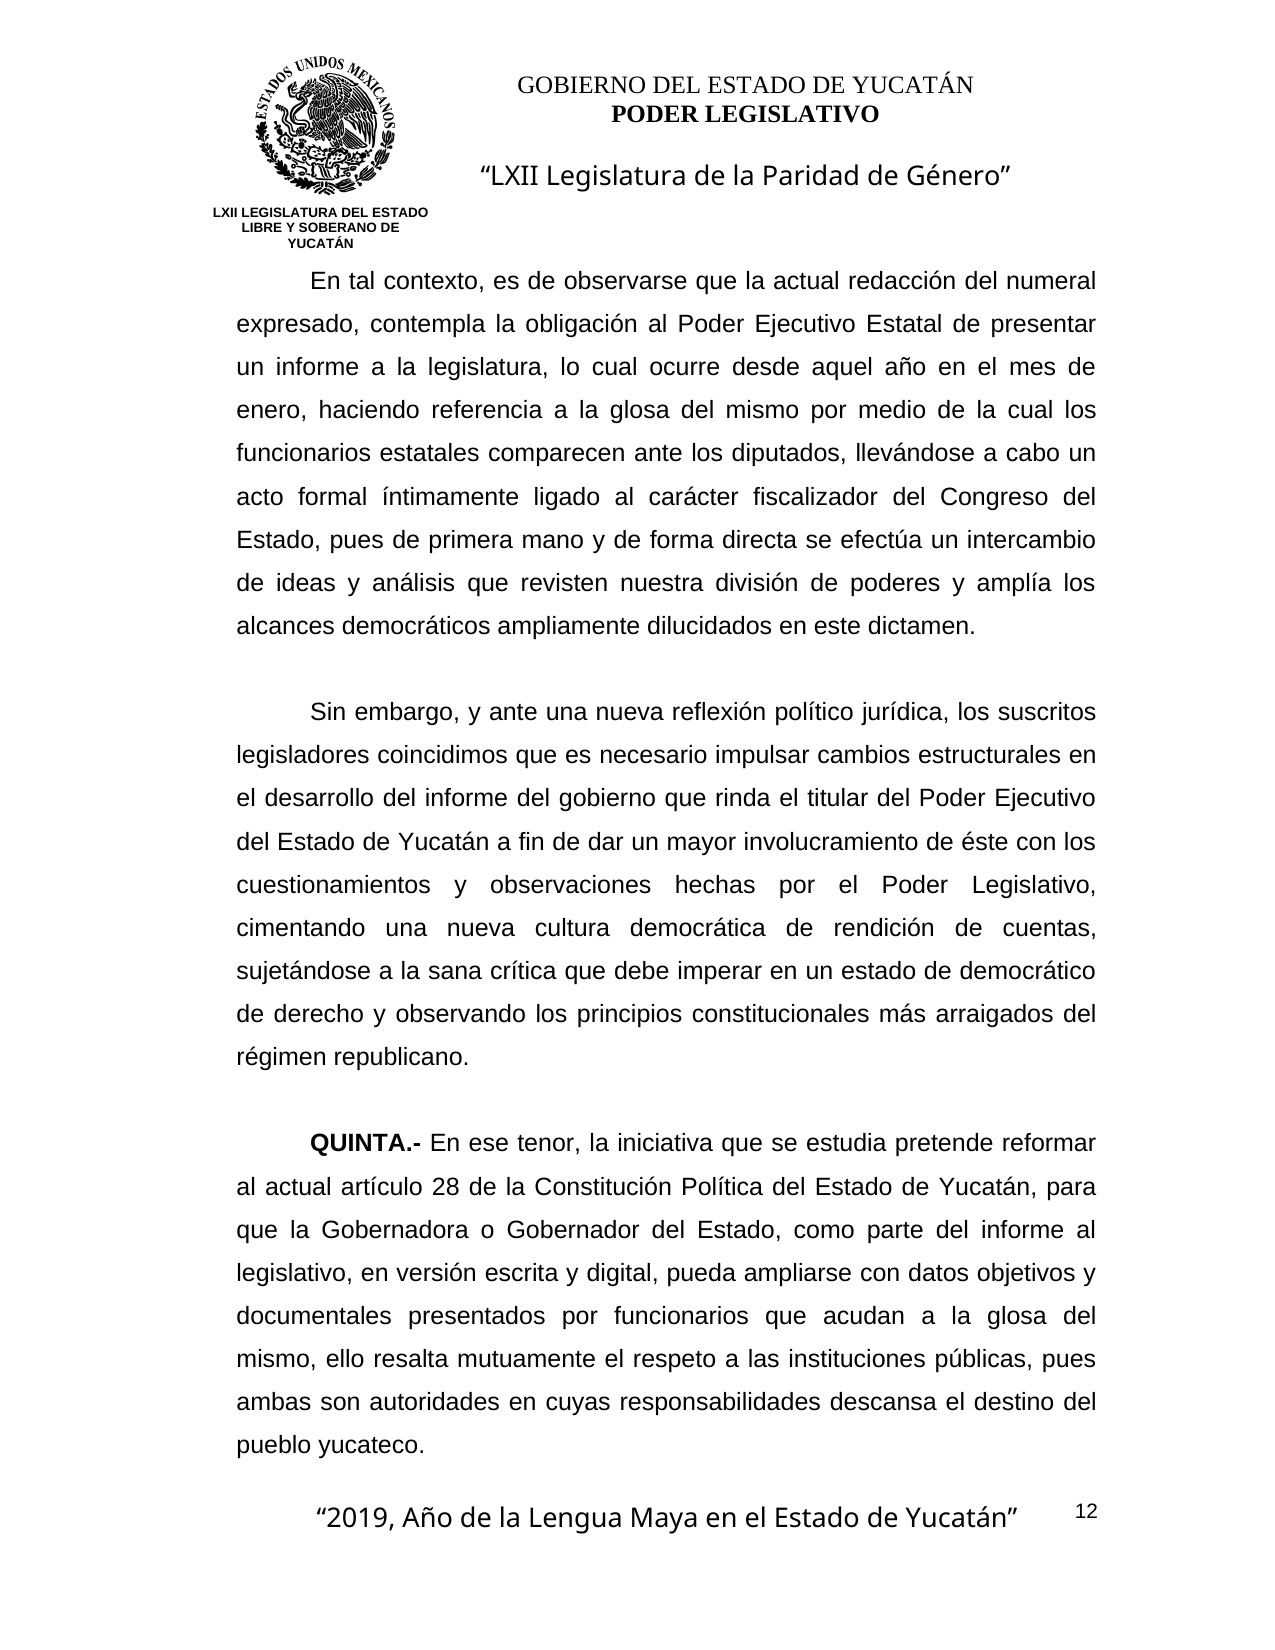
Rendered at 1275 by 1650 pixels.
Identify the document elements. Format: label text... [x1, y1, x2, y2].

text Sin embargo, y ante una nueva reflexión político jurídica, los suscritos legisladores coincidimos que es necesario impulsar cambios estructurales en el desarrollo del informe del gobierno que rinda el titular del Poder Ejecutivo del Estado de Yucatán a fin de dar un mayor involucramiento de éste con los cuestionamientos y observaciones hechas por el Poder Legislativo, cimentando una nueva cultura democrática de rendición de cuentas, sujetándose a la sana crítica que debe imperar en un estado de democrático de derecho y observando los principios constitucionales más arraigados del régimen republicano. [236, 697, 1098, 1071]
picture [221, 22, 429, 229]
text QUINTA.- En ese tenor, la iniciativa que se estudia pretende reformar al actual artículo 28 de la Constitución Política del Estado de Yucatán, para que la Gobernadora o Gobernador del Estado, como parte del informe al legislativo, en versión escrita y digital, pueda ampliarse con datos objetivos y documentales presentados por funcionarios que acudan a la glosa del mismo, ello resalta mutuamente el respeto a las instituciones públicas, pues ambas son autoridades en cuyas responsabilidades descansa el destino del pueblo yucateco. [236, 1128, 1098, 1459]
text En tal contexto, es de observarse que la actual redacción del numeral expresado, contempla la obligación al Poder Ejecutivo Estatal de presentar un informe a la legislatura, lo cual ocurre desde aquel año en el mes de enero, haciendo referencia a la glosa del mismo por medio de la cual los funcionarios estatales comparecen ante los diputados, llevándose a cabo un acto formal íntimamente ligado al carácter fiscalizador del Congreso del Estado, pues de primera mano y de forma directa se efectúa un intercambio de ideas y análisis que revisten nuestra división de poderes y amplía los alcances democráticos ampliamente dilucidados en este dictamen. [236, 266, 1098, 639]
